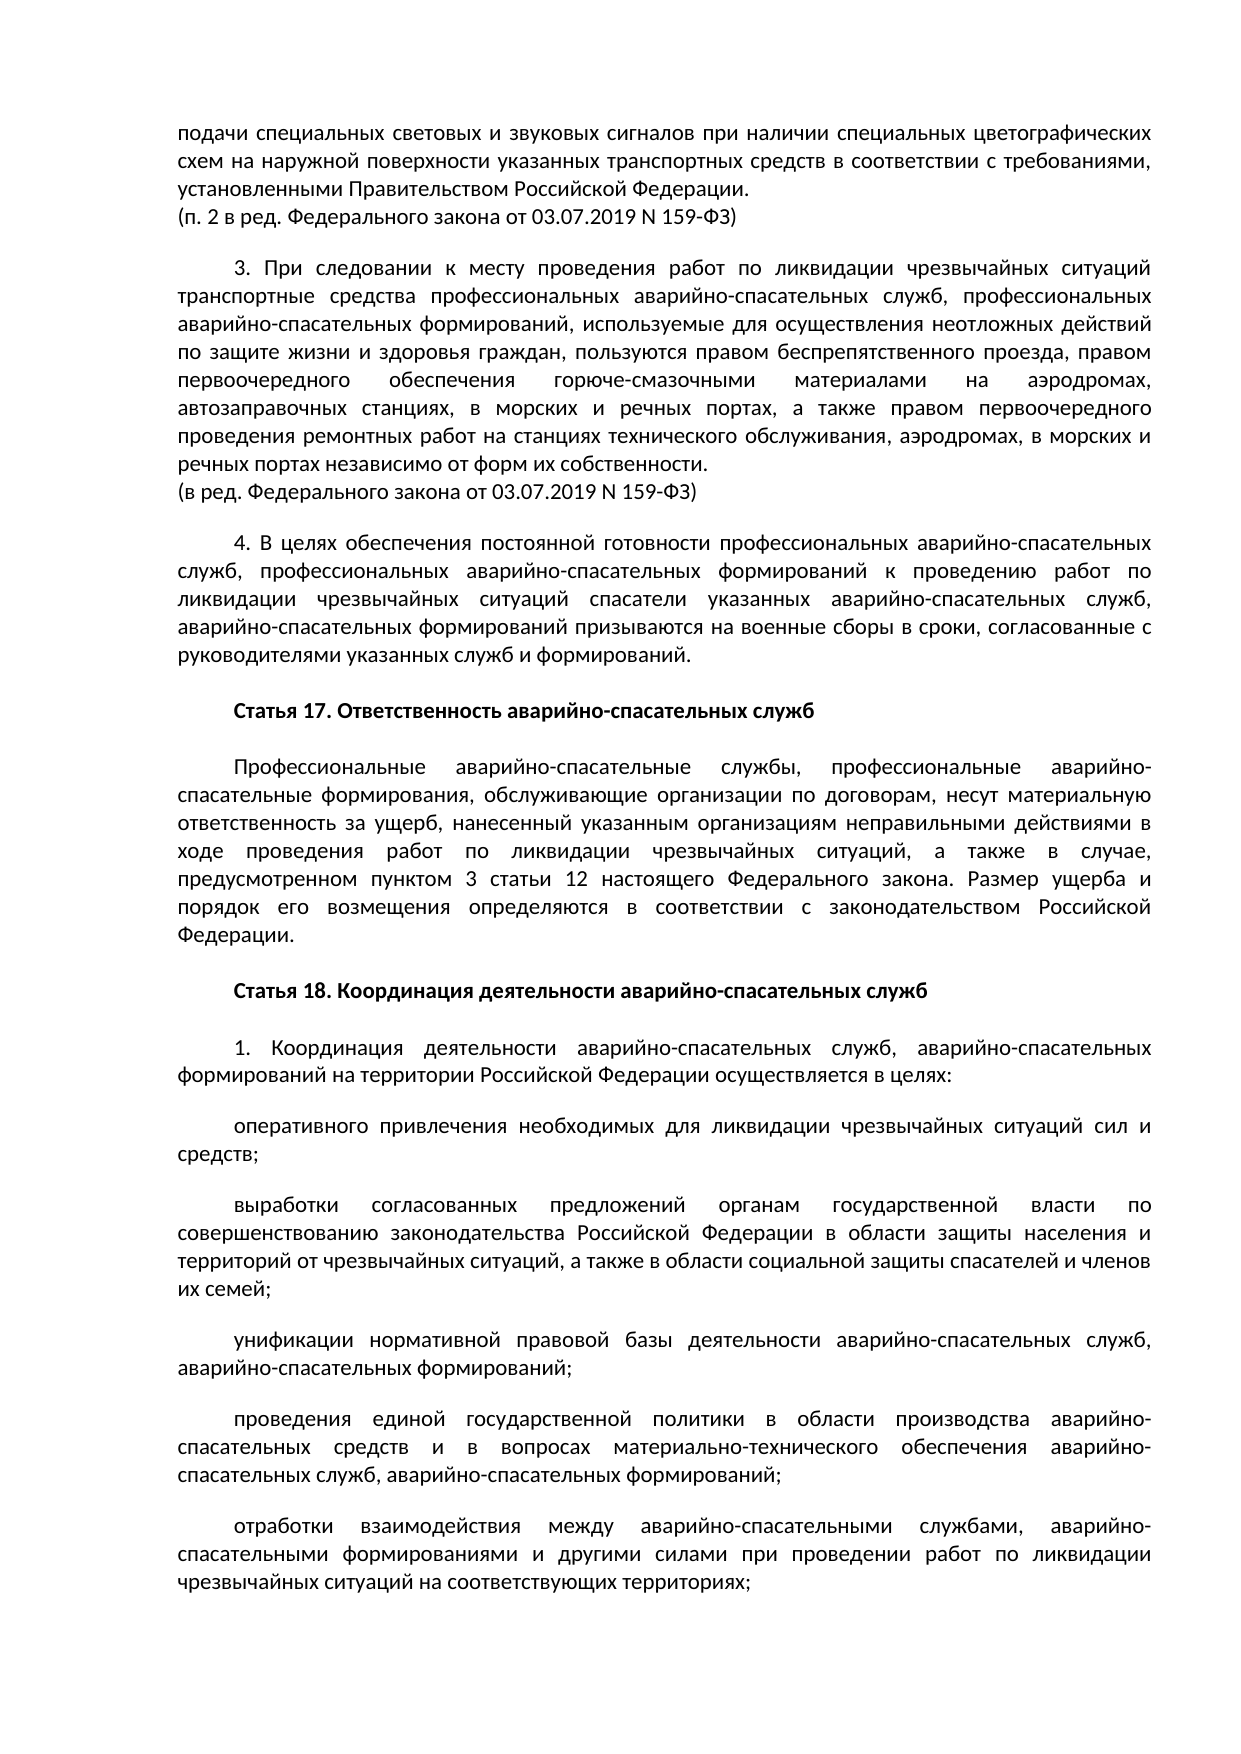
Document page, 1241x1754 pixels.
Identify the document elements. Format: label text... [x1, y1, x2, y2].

text (п. 2 в ред. Федерального закона от 03.07.2019 N 159-ФЗ) [177, 202, 1152, 230]
text Профессиональные аварийно-спасательные службы, профессиональные аварийно-спасательные формирования, обслуживающие организации по договорам, несут материальную ответственность за ущерб, нанесенный указанным организациям неправильными действиями в ходе проведения работ по ликвидации чрезвычайных ситуаций, а также в случае, предусмотренном пунктом 3 статьи 12 настоящего Федерального закона. Размер ущерба и порядок его возмещения определяются в соответствии с законодательством Российской Федерации. [177, 752, 1152, 948]
text (в ред. Федерального закона от 03.07.2019 N 159-ФЗ) [177, 477, 1152, 505]
title Статья 17. Ответственность аварийно-спасательных служб [177, 696, 1152, 724]
text оперативного привлечения необходимых для ликвидации чрезвычайных ситуаций сил и средств; [177, 1112, 1152, 1168]
text унификации нормативной правовой базы деятельности аварийно-спасательных служб, аварийно-спасательных формирований; [177, 1326, 1152, 1382]
text проведения единой государственной политики в области производства аварийно-спасательных средств и в вопросах материально-технического обеспечения аварийно-спасательных служб, аварийно-спасательных формирований; [177, 1404, 1152, 1488]
title Статья 18. Координация деятельности аварийно-спасательных служб [177, 977, 1152, 1004]
text выработки согласованных предложений органам государственной власти по совершенствованию законодательства Российской Федерации в области защиты населения и территорий от чрезвычайных ситуаций, а также в области социальной защиты спасателей и членов их семей; [177, 1191, 1152, 1303]
text 4. В целях обеспечения постоянной готовности профессиональных аварийно-спасательных служб, профессиональных аварийно-спасательных формирований к проведению работ по ликвидации чрезвычайных ситуаций спасатели указанных аварийно-спасательных служб, аварийно-спасательных формирований призываются на военные сборы в сроки, согласованные с руководителями указанных служб и формирований. [177, 528, 1152, 668]
text 1. Координация деятельности аварийно-спасательных служб, аварийно-спасательных формирований на территории Российской Федерации осуществляется в целях: [177, 1033, 1152, 1089]
text 3. При следовании к месту проведения работ по ликвидации чрезвычайных ситуаций транспортные средства профессиональных аварийно-спасательных служб, профессиональных аварийно-спасательных формирований, используемые для осуществления неотложных действий по защите жизни и здоровья граждан, пользуются правом беспрепятственного проезда, правом первоочередного обеспечения горюче-смазочными материалами на аэродромах, автозаправочных станциях, в морских и речных портах, а также правом первоочередного проведения ремонтных работ на станциях технического обслуживания, аэродромах, в морских и речных портах независимо от форм их собственности. [177, 253, 1152, 477]
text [177, 118, 1152, 202]
text отработки взаимодействия между аварийно-спасательными службами, аварийно-спасательными формированиями и другими силами при проведении работ по ликвидации чрезвычайных ситуаций на соответствующих территориях; [177, 1511, 1152, 1596]
